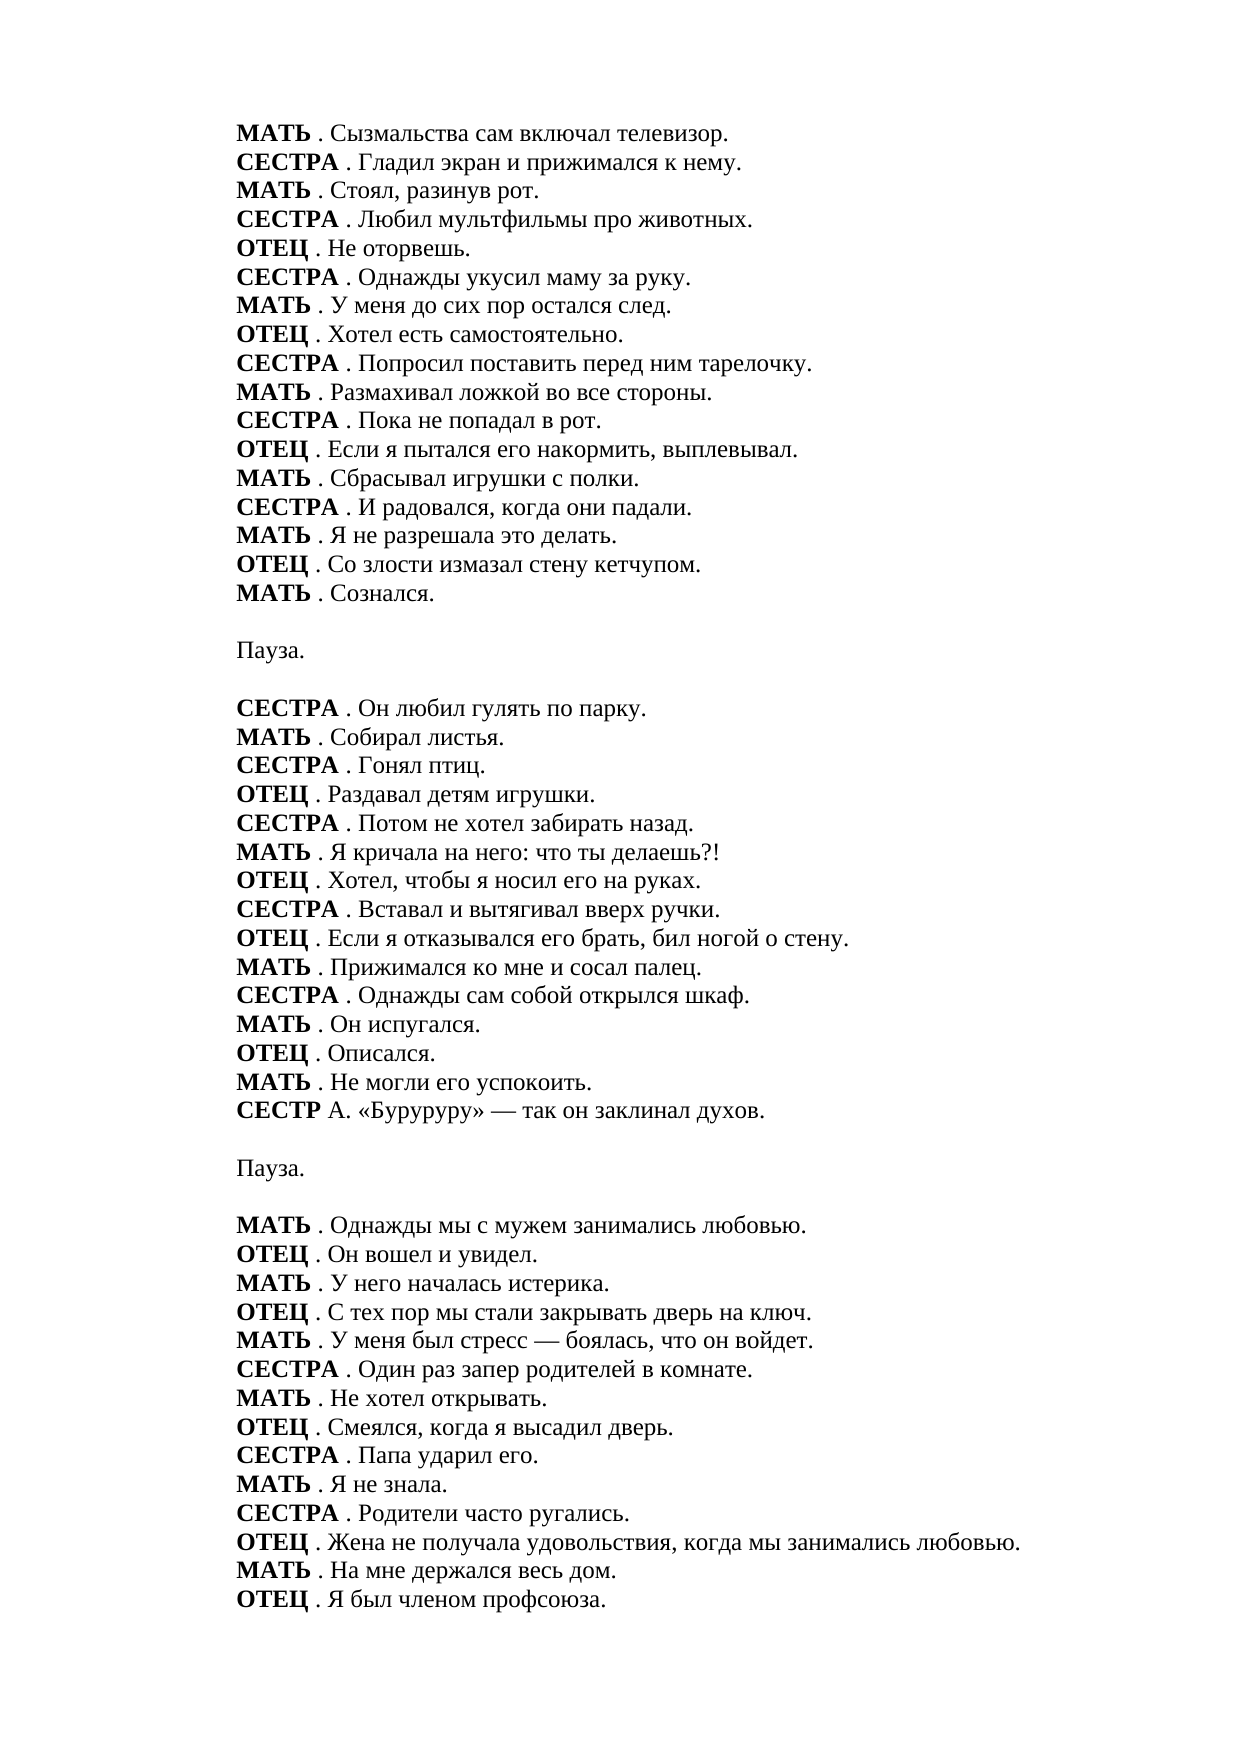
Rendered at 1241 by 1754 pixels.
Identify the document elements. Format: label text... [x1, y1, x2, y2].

text СЕСТР А. «Буруруру» — так он заклинал духов. [177, 1096, 1152, 1124]
text ОТЕЦ . Раздавал детям игрушки. [177, 779, 1152, 808]
text СЕСТРА . Гонял птиц. [177, 751, 1152, 779]
text Пауза. [177, 636, 1152, 664]
text ОТЕЦ . Со злости измазал стену кетчупом. [177, 549, 1152, 578]
text СЕСТРА . Пока не попадал в рот. [177, 406, 1152, 434]
text ОТЕЦ . Хотел есть самостоятельно. [177, 319, 1152, 348]
text ОТЕЦ . Жена не получала удовольствия, когда мы занимались любовью. [177, 1527, 1152, 1556]
text СЕСТРА . Потом не хотел забирать назад. [177, 808, 1152, 837]
text ОТЕЦ . С тех пор мы стали закрывать дверь на ключ. [177, 1297, 1152, 1326]
text ОТЕЦ . Не оторвешь. [177, 233, 1152, 262]
text СЕСТРА . Однажды укусил маму за руку. [177, 262, 1152, 291]
text МАТЬ . Не хотел открывать. [177, 1383, 1152, 1412]
text СЕСТРА . Родители часто ругались. [177, 1498, 1152, 1527]
text МАТЬ . У него началась истерика. [177, 1268, 1152, 1297]
text ОТЕЦ . Хотел, чтобы я носил его на руках. [177, 866, 1152, 894]
text МАТЬ . Не могли его успокоить. [177, 1067, 1152, 1096]
text МАТЬ . У меня был стресс — боялась, что он войдет. [177, 1326, 1152, 1354]
text СЕСТРА . Любил мультфильмы про животных. [177, 204, 1152, 233]
text МАТЬ . Однажды мы с мужем занимались любовью. [177, 1211, 1152, 1239]
text МАТЬ . Он испугался. [177, 1009, 1152, 1038]
text МАТЬ . Я кричала на него: что ты делаешь?! [177, 837, 1152, 866]
text ОТЕЦ . Если я пытался его накормить, выплевывал. [177, 434, 1152, 463]
text МАТЬ . Сбрасывал игрушки с полки. [177, 463, 1152, 492]
text Пауза. [177, 1153, 1152, 1182]
text МАТЬ . Сознался. [177, 578, 1152, 607]
text СЕСТРА . И радовался, когда они падали. [177, 492, 1152, 521]
text ОТЕЦ . Он вошел и увидел. [177, 1239, 1152, 1268]
text СЕСТРА . Гладил экран и прижимался к нему. [177, 147, 1152, 176]
text СЕСТРА . Один раз запер родителей в комнате. [177, 1354, 1152, 1383]
text МАТЬ . На мне держался весь дом. [177, 1556, 1152, 1584]
text МАТЬ . Я не разрешала это делать. [177, 521, 1152, 549]
text СЕСТРА . Однажды сам собой открылся шкаф. [177, 981, 1152, 1009]
text СЕСТРА . Попросил поставить перед ним тарелочку. [177, 348, 1152, 377]
text СЕСТРА . Он любил гулять по парку. [177, 693, 1152, 722]
text ОТЕЦ . Если я отказывался его брать, бил ногой о стену. [177, 923, 1152, 952]
text МАТЬ . У меня до сих пор остался след. [177, 291, 1152, 319]
text СЕСТРА . Вставал и вытягивал вверх ручки. [177, 894, 1152, 923]
text СЕСТРА . Папа ударил его. [177, 1441, 1152, 1469]
text ОТЕЦ . Я был членом профсоюза. [177, 1584, 1152, 1613]
text МАТЬ . Стоял, разинув рот. [177, 176, 1152, 204]
text ОТЕЦ . Описался. [177, 1038, 1152, 1067]
text ОТЕЦ . Смеялся, когда я высадил дверь. [177, 1412, 1152, 1441]
text МАТЬ . Собирал листья. [177, 722, 1152, 751]
text МАТЬ . Размахивал ложкой во все стороны. [177, 377, 1152, 406]
text МАТЬ . Прижимался ко мне и сосал палец. [177, 952, 1152, 981]
text МАТЬ . Сызмальства сам включал телевизор. [177, 118, 1152, 147]
text МАТЬ . Я не знала. [177, 1469, 1152, 1498]
